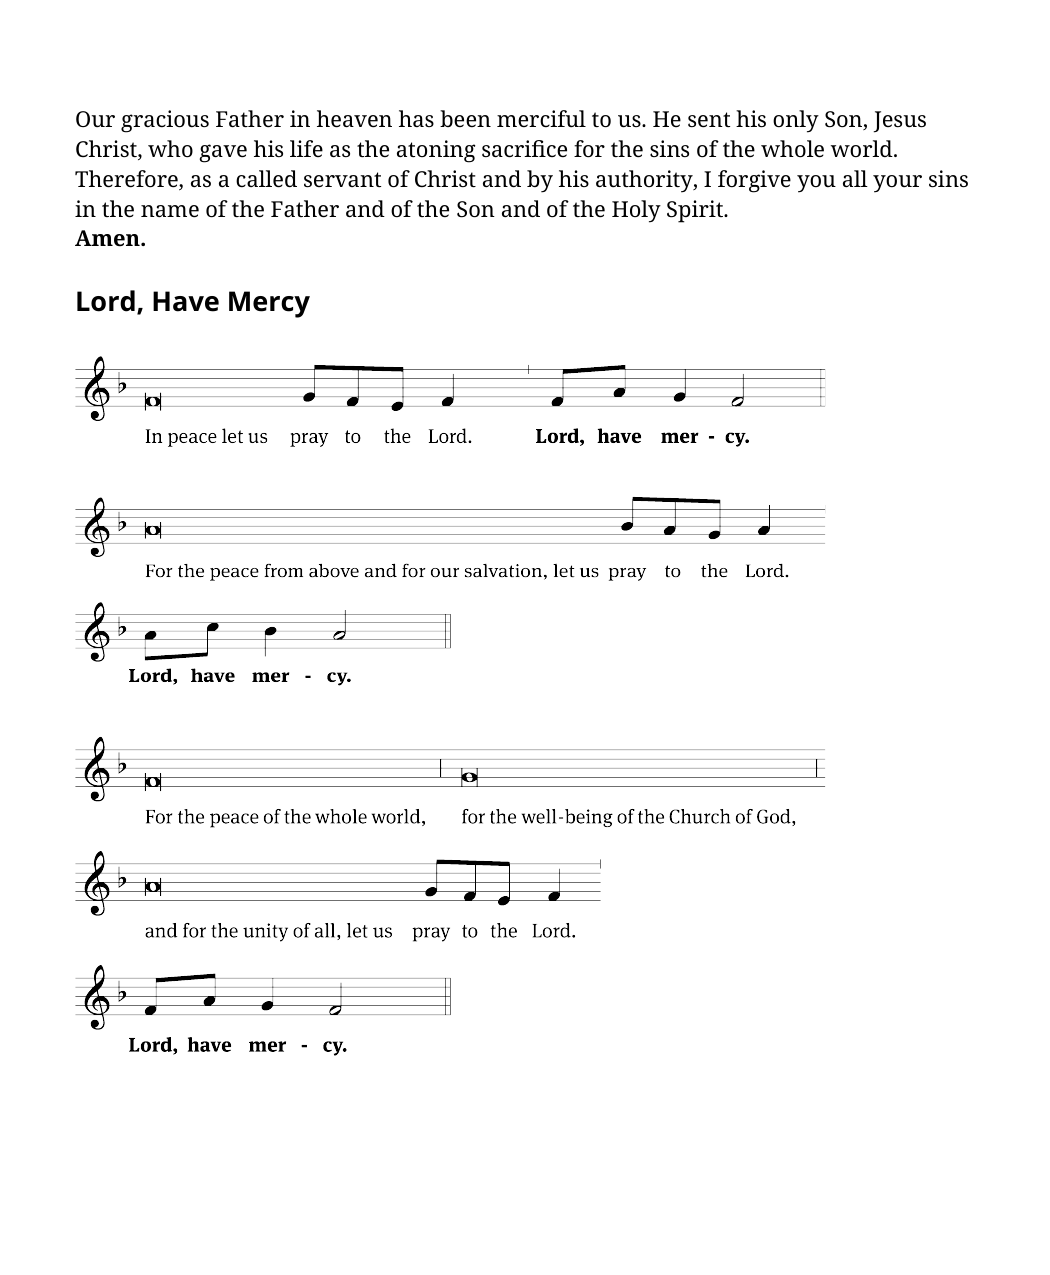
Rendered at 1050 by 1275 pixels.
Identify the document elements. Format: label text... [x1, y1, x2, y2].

text Amen. [75, 223, 975, 253]
text Our gracious Father in heaven has been merciful to us. He sent his only Son, Jesus Christ, who gave his life as the atoning sacrifice for the sins of the whole world. Therefore, as a called servant of Christ and by his authority, I forgive you all your sins in the name of the Father and of the Son and of the Holy Spirit. [75, 104, 975, 223]
picture [75, 356, 826, 1108]
text Lord, Have Mercy [75, 283, 975, 320]
